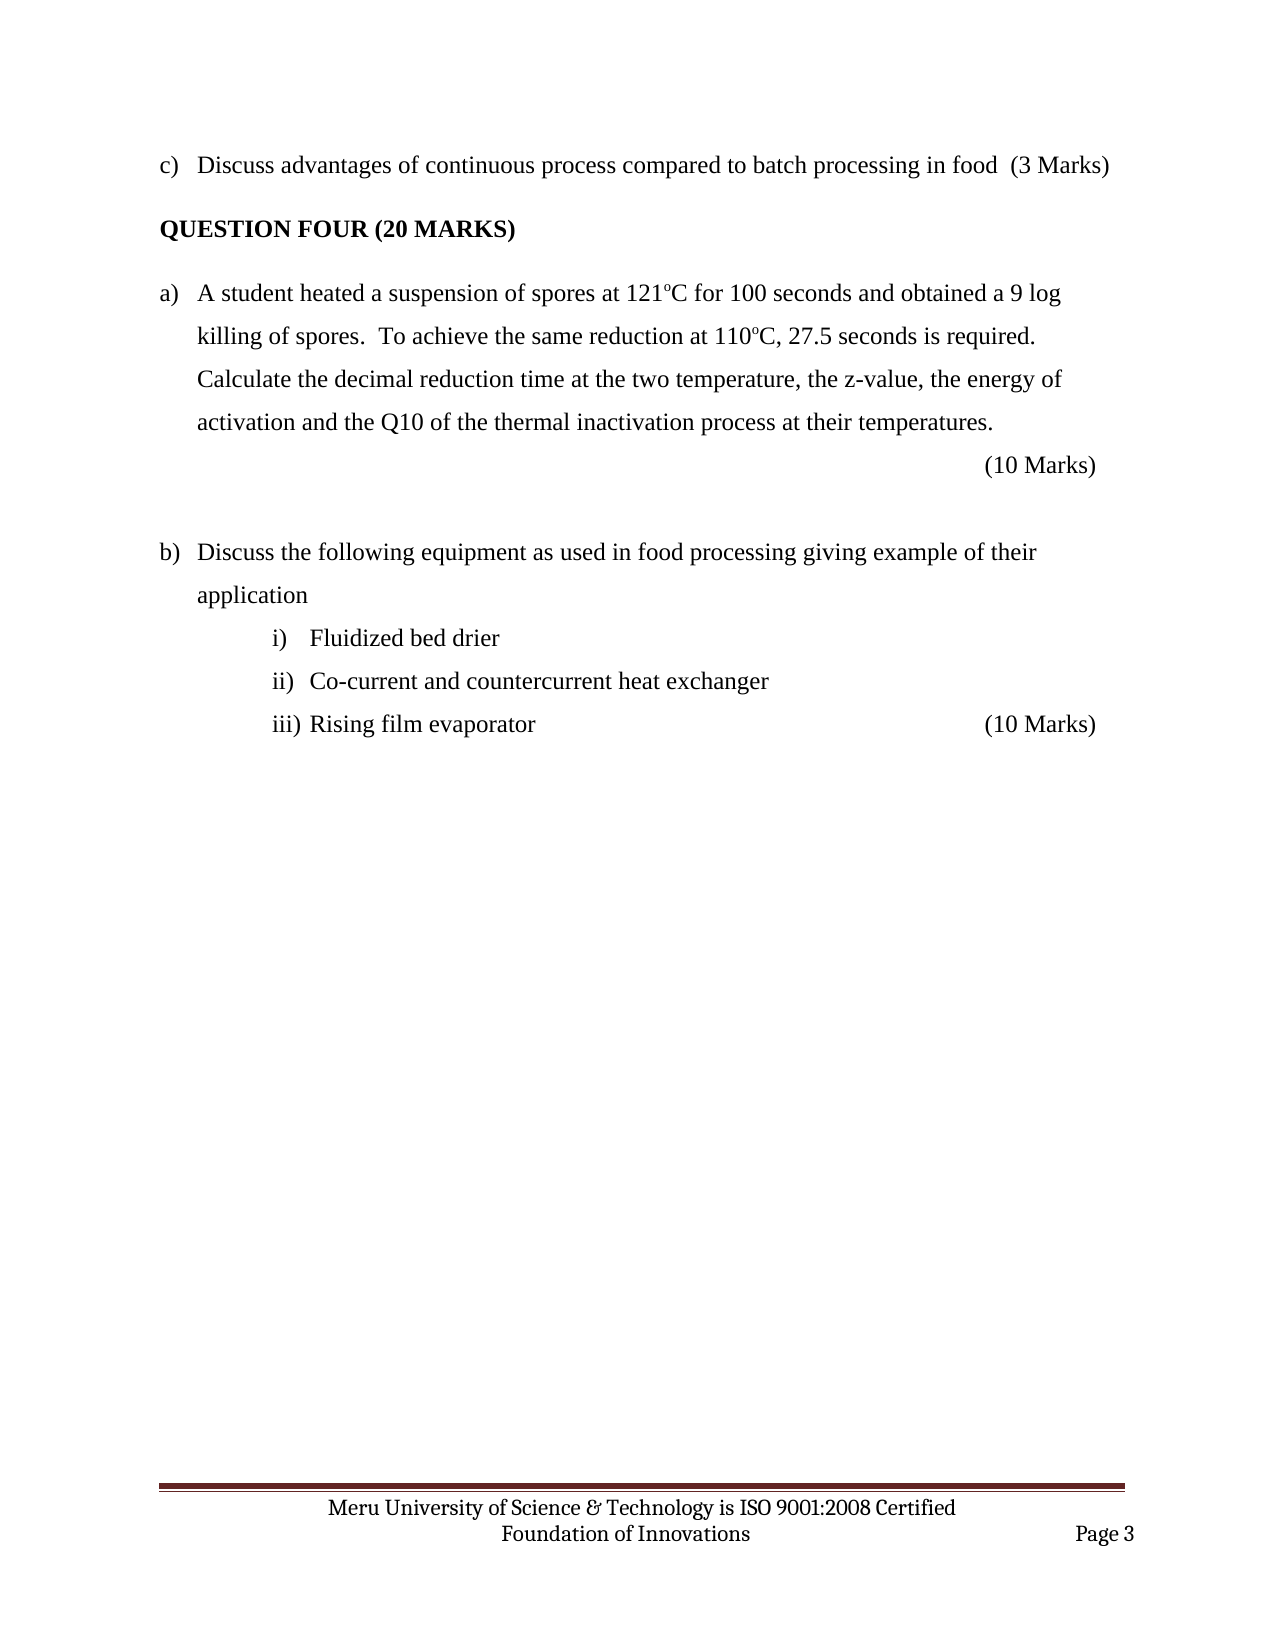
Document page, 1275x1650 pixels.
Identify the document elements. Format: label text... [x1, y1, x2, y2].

text QUESTION FOUR (20 MARKS) [159, 214, 1125, 243]
list Discuss the following equipment as used in food processing giving example of their application [159, 537, 1125, 608]
list (10 Marks) [234, 450, 1125, 522]
list A student heated a suspension of spores at 121oC for 100 seconds and obtained a 9 log killing of spores. To achieve the same reduction at 110oC, 27.5 seconds is required. Calculate the decimal reduction time at the two temperature, the z-value, the energy of activation and the Q10 of the thermal inactivation process at their temperatures. [159, 278, 1125, 436]
list Discuss advantages of continuous process compared to batch processing in food (3 Marks) [159, 150, 1125, 179]
list Rising film evaporator (10 Marks) [272, 709, 1125, 738]
list Fluidized bed drier [272, 623, 1125, 652]
list Co-current and countercurrent heat exchanger [272, 666, 1125, 695]
